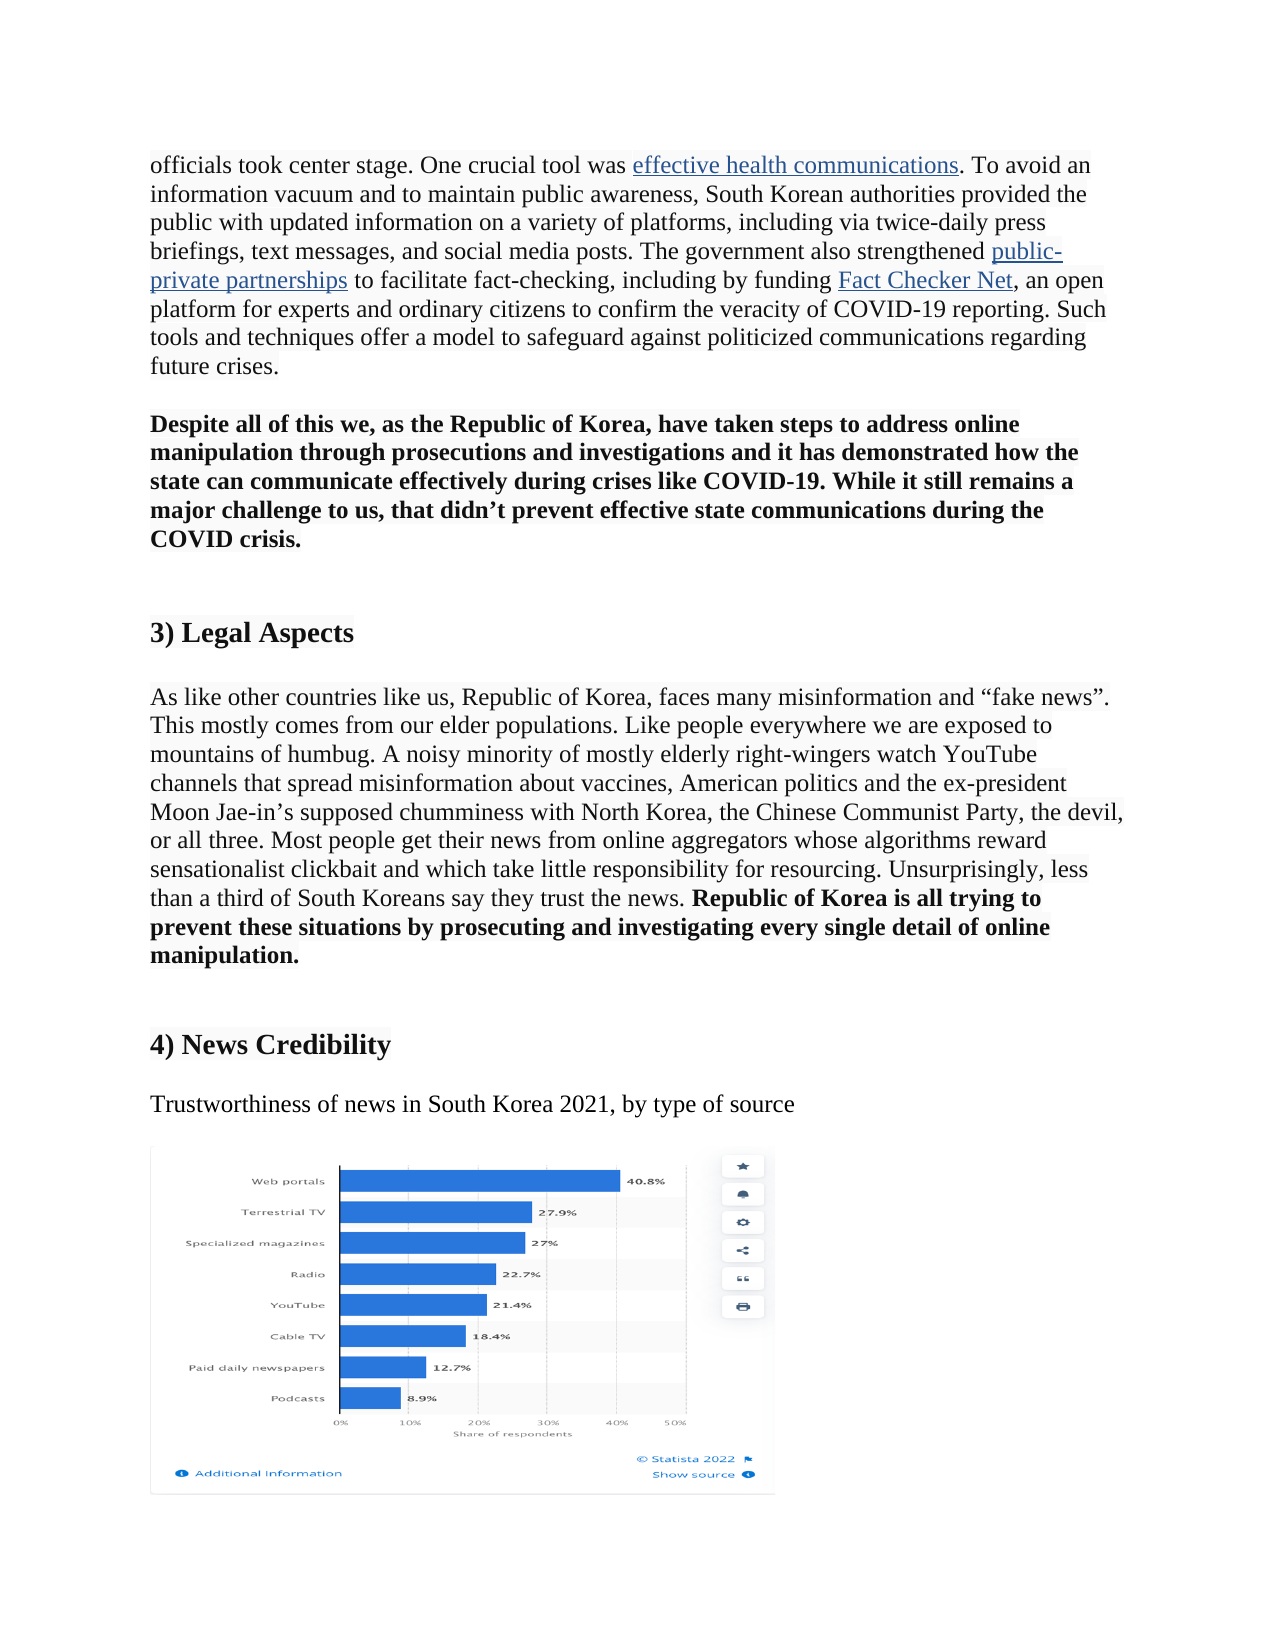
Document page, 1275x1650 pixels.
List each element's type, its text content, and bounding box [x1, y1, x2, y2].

picture [150, 1146, 775, 1495]
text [150, 150, 1125, 1060]
